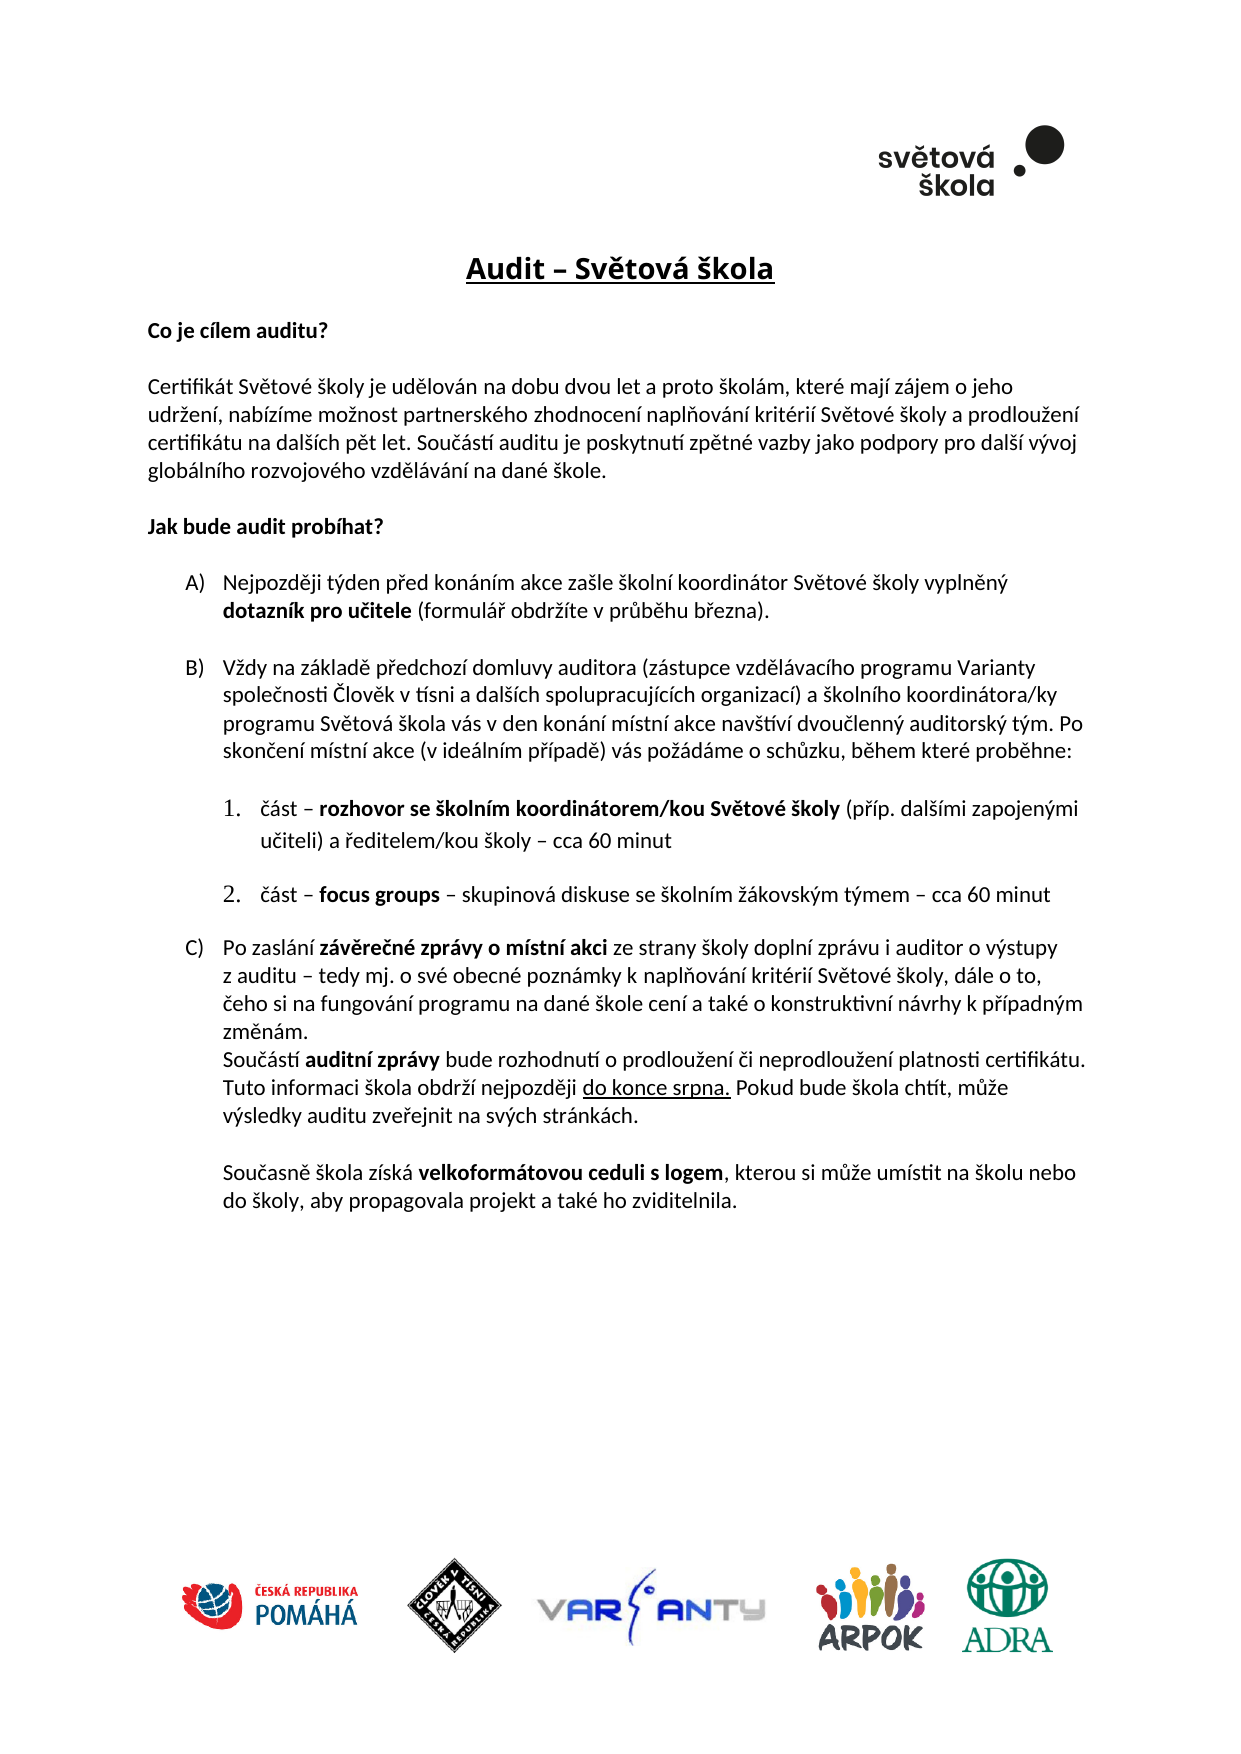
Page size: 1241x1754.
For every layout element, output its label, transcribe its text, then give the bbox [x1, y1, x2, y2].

picture [851, 102, 1093, 221]
text Současně škola získá velkoformátovou ceduli s logem, kterou si může umístit na školu nebo do školy, aby propagovala projekt a také ho zviditelnila. [223, 1158, 1093, 1214]
text Certifikát Světové školy je udělován na dobu dvou let a proto školám, které mají zájem o jeho udržení, nabízíme možnost partnerského zhodnocení naplňování kritérií Světové školy a prodloužení certifikátu na dalších pět let. Součástí auditu je poskytnutí zpětné vazby jako podpory pro další vývoj globálního rozvojového vzdělávání na dané škole. [148, 372, 1093, 484]
list část – rozhovor se školním koordinátorem/kou Světové školy (příp. dalšími zapojenými učiteli) a ředitelem/kou školy – cca 60 minut [223, 793, 1093, 854]
list Po zaslání závěrečné zprávy o místní akci ze strany školy doplní zprávu i auditor o výstupy z auditu – tedy mj. o své obecné poznámky k naplňování kritérií Světové školy, dále o to, čeho si na fungování programu na dané škole cení a také o konstruktivní návrhy k případným změnám. [185, 933, 1093, 1045]
list část – focus groups – skupinová diskuse se školním žákovským týmem – cca 60 minut [223, 879, 1093, 908]
text Audit – Světová škola [148, 249, 1093, 288]
text Jak bude audit probíhat? [148, 512, 1093, 541]
text Součástí auditní zprávy bude rozhodnutí o prodloužení či neprodloužení platnosti certifikátu. Tuto informaci škola obdrží nejpozději do konce srpna. Pokud bude škola chtít, může výsledky auditu zveřejnit na svých stránkách. [223, 1045, 1093, 1129]
picture [147, 1529, 1093, 1681]
list Vždy na základě předchozí domluvy auditora (zástupce vzdělávacího programu Varianty společnosti Člověk v tísni a dalších spolupracujících organizací) a školního koordinátora/ky programu Světová škola vás v den konání místní akce navštíví dvoučlenný auditorský tým. Po skončení místní akce (v ideálním případě) vás požádáme o schůzku, během které proběhne: [185, 653, 1093, 765]
list Nejpozději týden před konáním akce zašle školní koordinátor Světové školy vyplněný dotazník pro učitele (formulář obdržíte v průběhu března). [185, 568, 1093, 624]
text Co je cílem auditu? [148, 316, 1093, 344]
